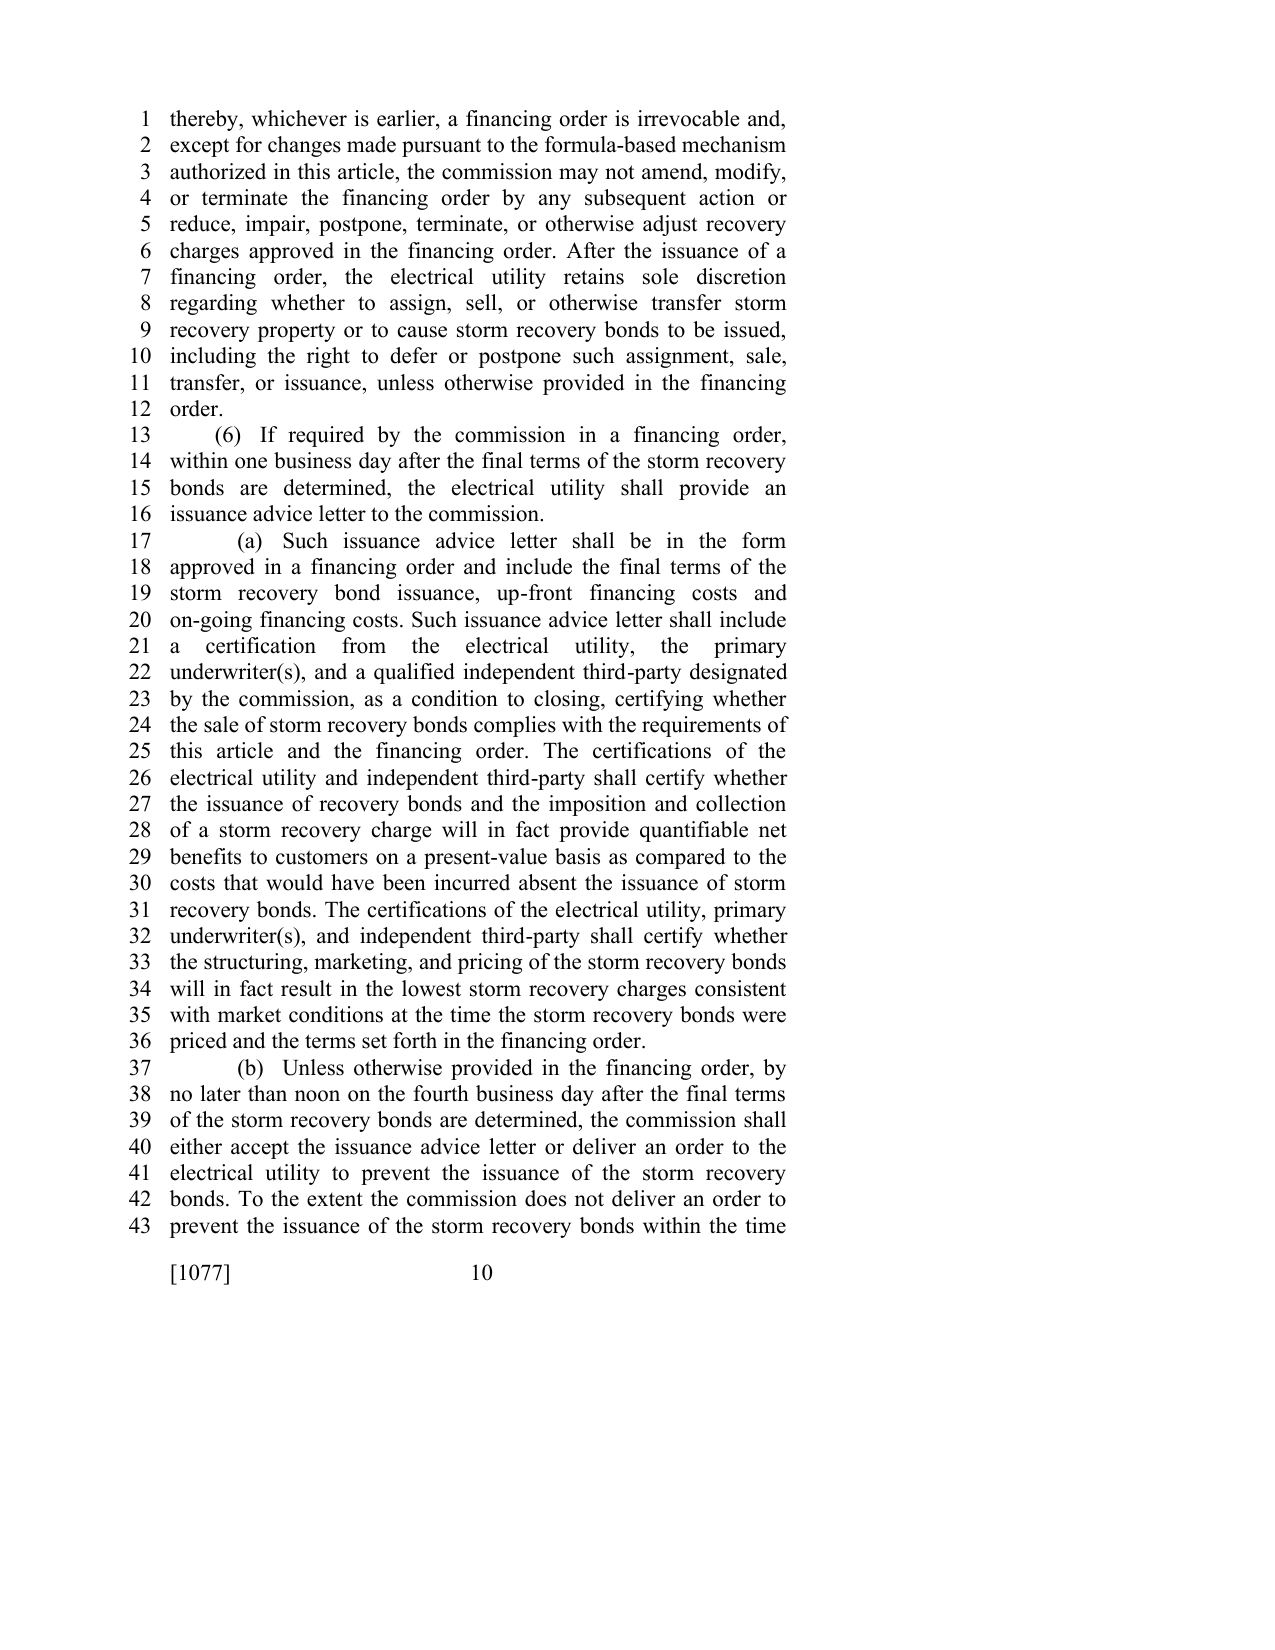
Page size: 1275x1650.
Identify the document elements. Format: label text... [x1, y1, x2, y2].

text (6) If required by the commission in a financing order, within one business day after the final terms of the storm recovery bonds are determined, the electrical utility shall provide an issuance advice letter to the commission. [169, 421, 787, 527]
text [169, 105, 787, 421]
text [169, 1054, 787, 1238]
text (a) Such issuance advice letter shall be in the form approved in a financing order and include the final terms of the storm recovery bond issuance, up-front financing costs and on-going financing costs. Such issuance advice letter shall include a certification from the electrical utility, the primary underwriter(s), and a qualified independent third-party designated by the commission, as a condition to closing, certifying whether the sale of storm recovery bonds complies with the requirements of this article and the financing order. The certifications of the electrical utility and independent third-party shall certify whether the issuance of recovery bonds and the imposition and collection of a storm recovery charge will in fact provide quantifiable net benefits to customers on a present-value basis as compared to the costs that would have been incurred absent the issuance of storm recovery bonds. The certifications of the electrical utility, primary underwriter(s), and independent third-party shall certify whether the structuring, marketing, and pricing of the storm recovery bonds will in fact result in the lowest storm recovery charges consistent with market conditions at the time the storm recovery bonds were priced and the terms set forth in the financing order. [169, 527, 787, 1054]
